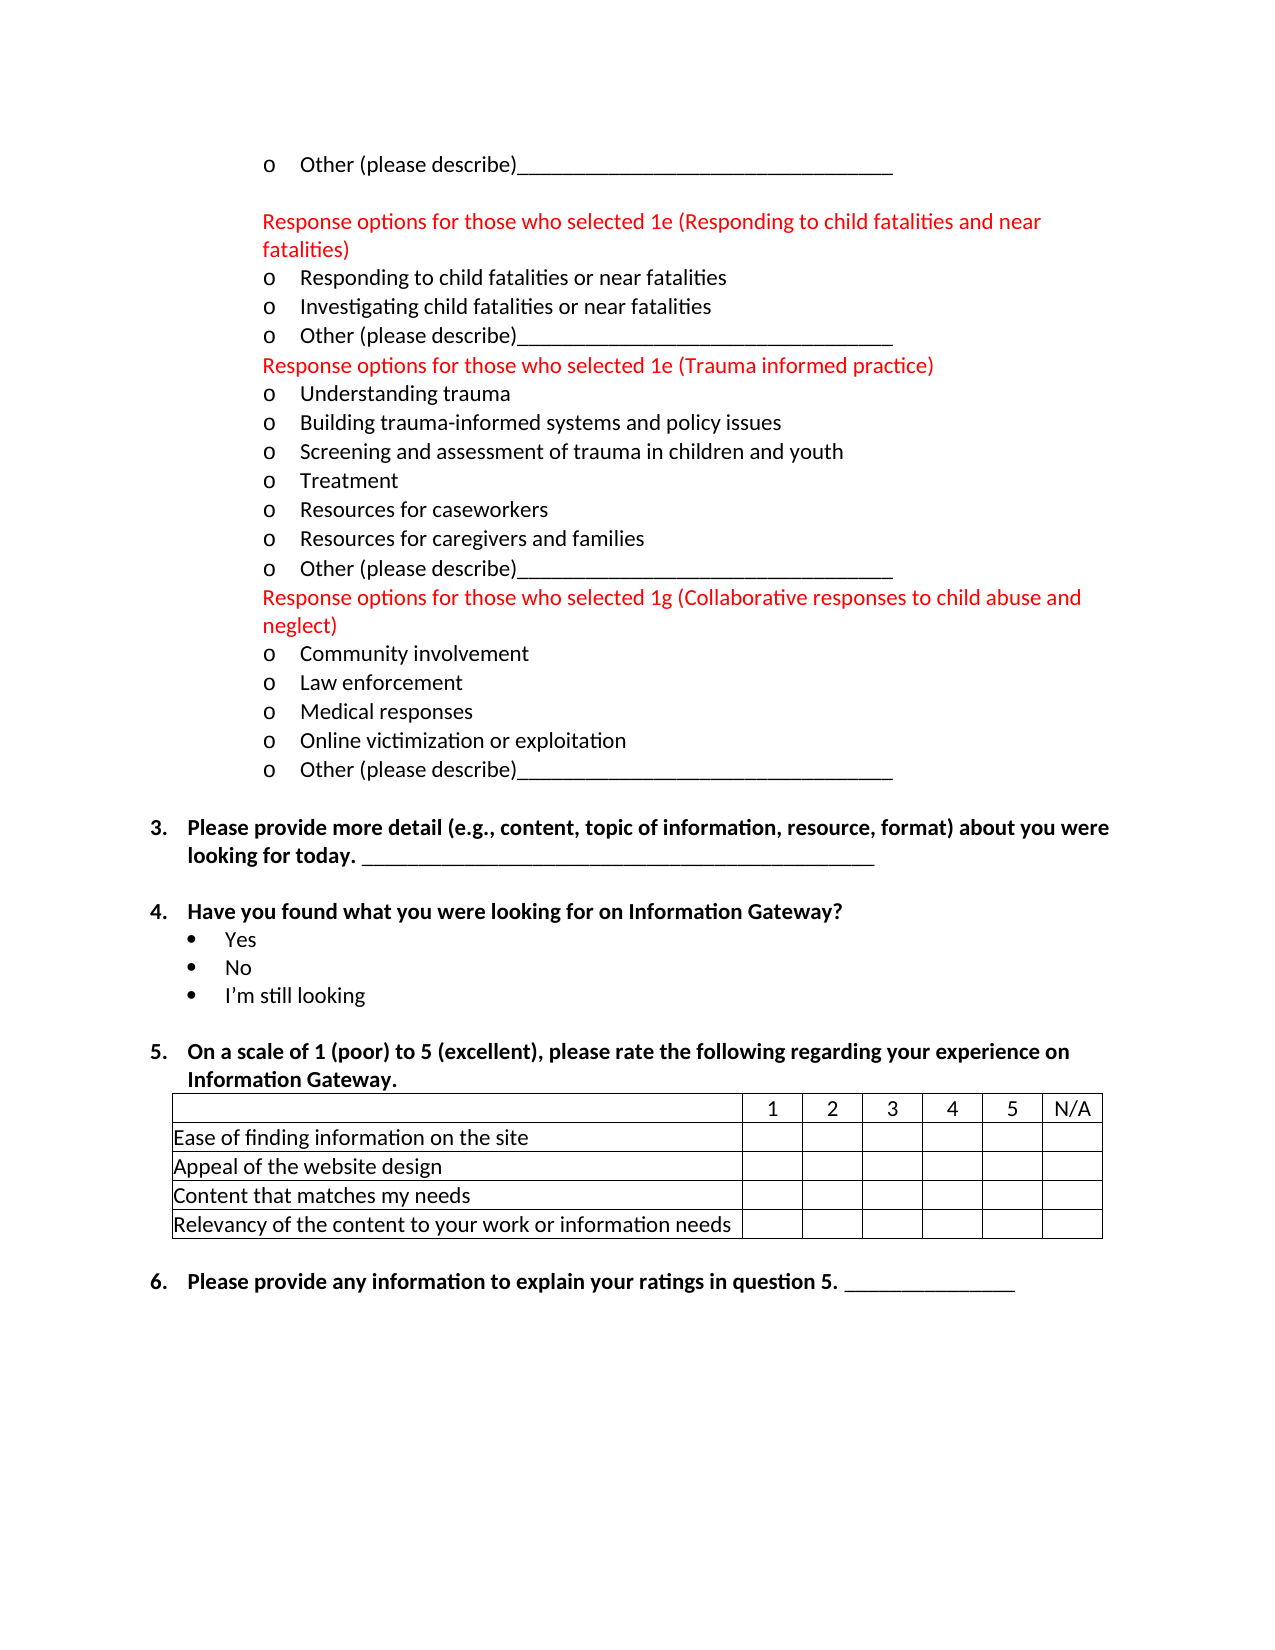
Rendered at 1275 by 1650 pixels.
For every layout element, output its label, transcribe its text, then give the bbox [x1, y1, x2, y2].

table_cell [923, 1123, 982, 1151]
list Responding to child fatalities or near fatalities [262, 263, 1125, 292]
table_cell [923, 1210, 982, 1238]
table_cell [803, 1181, 862, 1209]
list Other (please describe)_________________________________ [262, 554, 1125, 583]
list Response options for those who selected 1e (Responding to child fatalities and near fatalities) [262, 207, 1125, 263]
table_header 4 [923, 1094, 982, 1122]
list Resources for caseworkers [262, 495, 1125, 524]
table_cell [1043, 1152, 1102, 1180]
table_cell [743, 1181, 802, 1209]
list Building trauma-informed systems and policy issues [262, 408, 1125, 437]
table_cell [923, 1181, 982, 1209]
table_header 2 [803, 1094, 862, 1122]
table_cell [863, 1152, 922, 1180]
table_header 5 [983, 1094, 1042, 1122]
list Law enforcement [262, 668, 1125, 697]
list Treatment [262, 466, 1125, 495]
table_cell Ease of finding information on the site [173, 1123, 742, 1151]
table_header [173, 1094, 742, 1122]
list Other (please describe)_________________________________ [262, 322, 1125, 351]
table_cell [923, 1152, 982, 1180]
table_cell [983, 1210, 1042, 1238]
table_cell [1043, 1210, 1102, 1238]
list Other (please describe)_________________________________ [262, 756, 1125, 785]
list Response options for those who selected 1g (Collaborative responses to child abuse and neglect) [262, 583, 1125, 639]
table_header 1 [743, 1094, 802, 1122]
table_cell [803, 1152, 862, 1180]
list Medical responses [262, 697, 1125, 726]
subtitle Have you found what you were looking for on Information Gateway? [150, 897, 1125, 925]
table_cell [863, 1210, 922, 1238]
list Other (please describe)_________________________________ [262, 150, 1125, 179]
list Yes [187, 925, 1125, 953]
table_cell [743, 1210, 802, 1238]
table_header 3 [863, 1094, 922, 1122]
list Resources for caregivers and families [262, 524, 1125, 554]
table_cell [983, 1152, 1042, 1180]
list Online victimization or exploitation [262, 726, 1125, 756]
list Screening and assessment of trauma in children and youth [262, 437, 1125, 466]
list No [187, 953, 1125, 981]
subtitle On a scale of 1 (poor) to 5 (excellent), please rate the following regarding your experience on Information Gateway. [150, 1037, 1125, 1093]
table_cell [1043, 1123, 1102, 1151]
table_cell [983, 1181, 1042, 1209]
table_cell [803, 1123, 862, 1151]
subtitle Please provide any information to explain your ratings in question 5. _______________ [150, 1267, 1125, 1295]
table_header N/A [1043, 1094, 1102, 1122]
list I’m still looking [187, 981, 1125, 1009]
subtitle Please provide more detail (e.g., content, topic of information, resource, format) about you were looking for today. _____________________________________________ [150, 813, 1125, 869]
list Community involvement [262, 639, 1125, 668]
list Understanding trauma [262, 379, 1125, 408]
table_cell [983, 1123, 1042, 1151]
table_cell [1043, 1181, 1102, 1209]
table_cell [863, 1181, 922, 1209]
table_cell [803, 1210, 862, 1238]
list Investigating child fatalities or near fatalities [262, 292, 1125, 322]
table_cell [743, 1152, 802, 1180]
table_cell Relevancy of the content to your work or information needs [173, 1210, 742, 1238]
table_cell [863, 1123, 922, 1151]
table_cell Appeal of the website design [173, 1152, 742, 1180]
list Response options for those who selected 1e (Trauma informed practice) [262, 351, 1125, 379]
table_cell [743, 1123, 802, 1151]
table_cell Content that matches my needs [173, 1181, 742, 1209]
